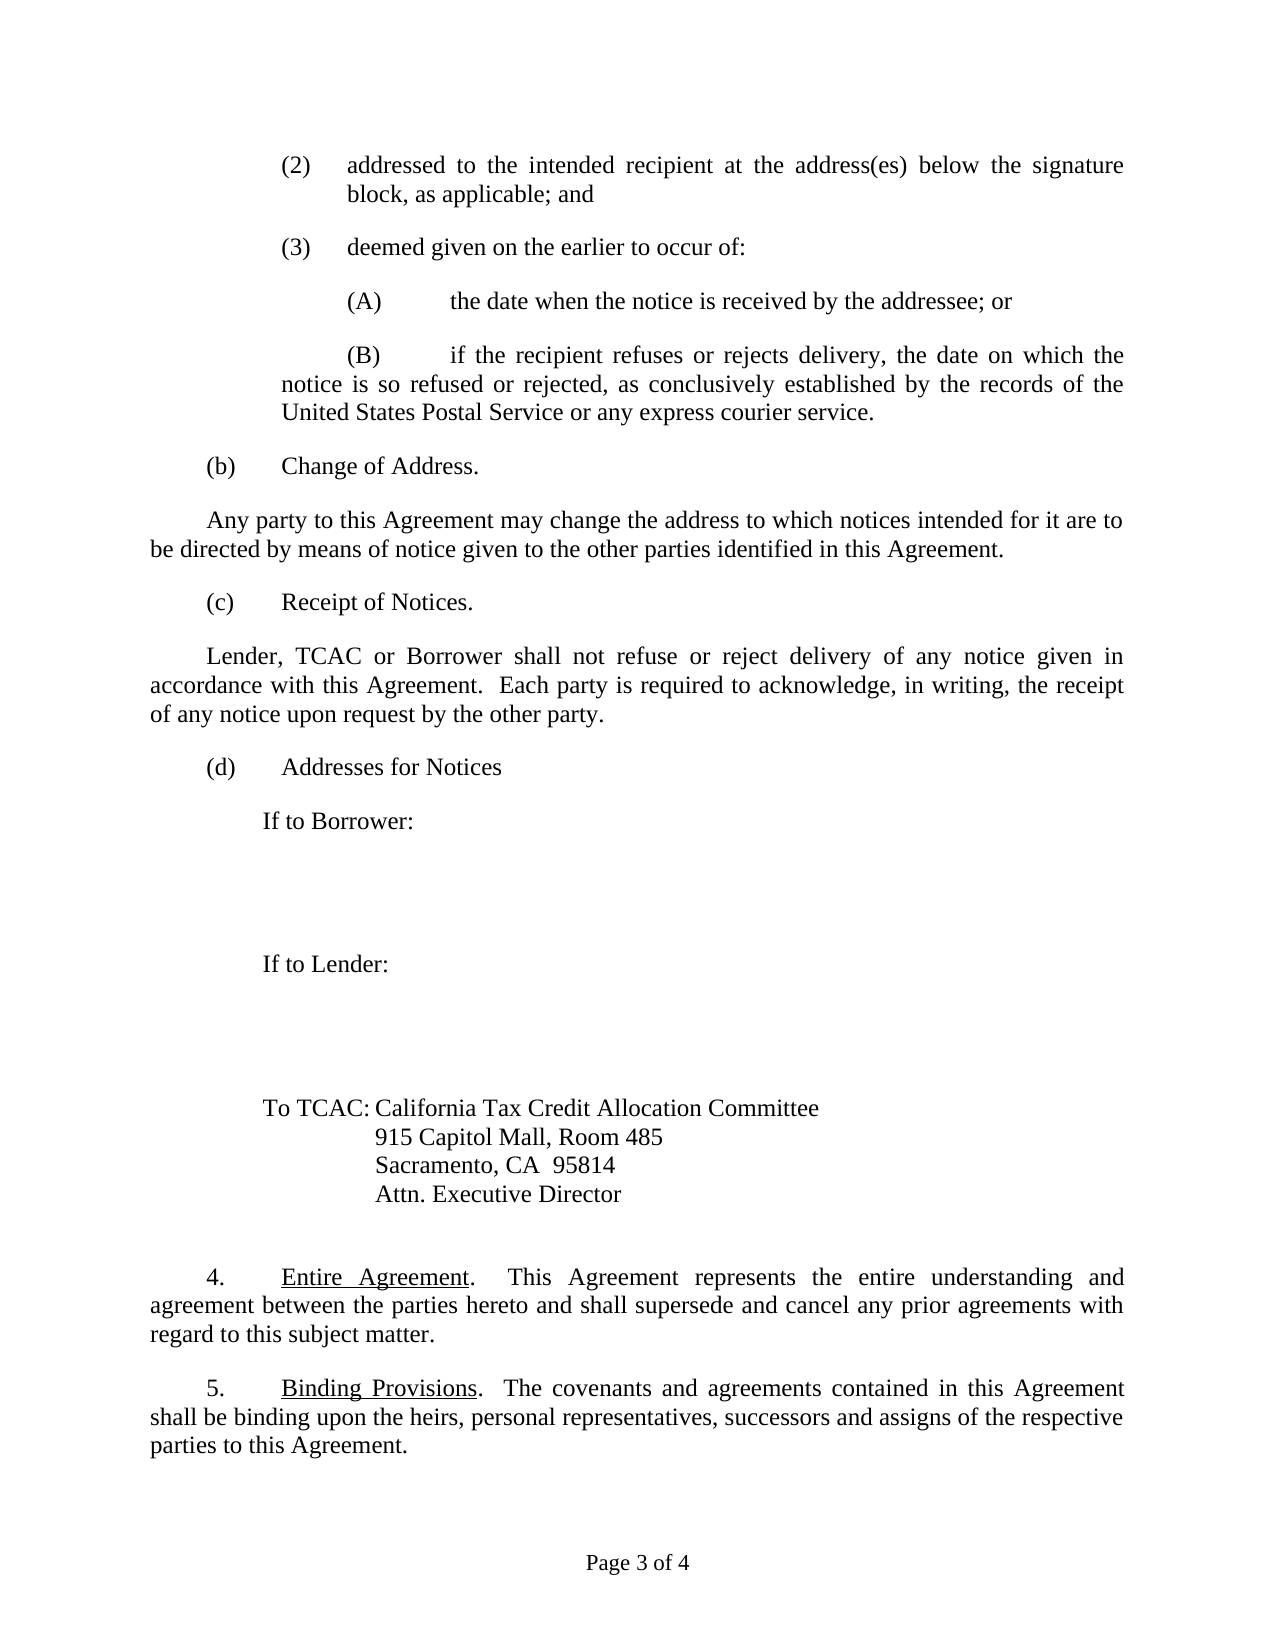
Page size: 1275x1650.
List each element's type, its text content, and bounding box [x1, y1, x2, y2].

list Lender, TCAC or Borrower shall not refuse or reject delivery of any notice given in accordance with this Agreement. Each party is required to acknowledge, in writing, the receipt of any notice upon request by the other party. [150, 641, 1125, 727]
list Any party to this Agreement may change the address to which notices intended for it are to be directed by means of notice given to the other parties identified in this Agreement. [150, 505, 1125, 562]
list deemed given on the earlier to occur of: [281, 232, 1125, 261]
list addressed to the intended recipient at the address(es) below the signature block, as applicable; and [281, 150, 1125, 207]
list Change of Address. [150, 451, 1125, 480]
list Sacramento, CA 95814 [206, 1151, 1125, 1179]
list Receipt of Notices. [150, 587, 1125, 616]
list the date when the notice is received by the addressee; or [281, 286, 1125, 315]
list Entire Agreement. This Agreement represents the entire understanding and agreement between the parties hereto and shall supersede and cancel any prior agreements with regard to this subject matter. [150, 1262, 1125, 1348]
list To TCAC: California Tax Credit Allocation Committee [206, 1093, 1125, 1122]
list Binding Provisions. The covenants and agreements contained in this Agreement shall be binding upon the heirs, personal representatives, successors and assigns of the respective parties to this Agreement. [150, 1373, 1125, 1459]
list If to Borrower: [206, 806, 1125, 835]
list Attn. Executive Director [206, 1179, 1125, 1208]
list (d) Addresses for Notices [150, 752, 1125, 781]
list 915 Capitol Mall, Room 485 [206, 1122, 1125, 1151]
list If to Lender: [206, 949, 1125, 978]
list if the recipient refuses or rejects delivery, the date on which the notice is so refused or rejected, as conclusively established by the records of the United States Postal Service or any express courier service. [281, 340, 1125, 426]
